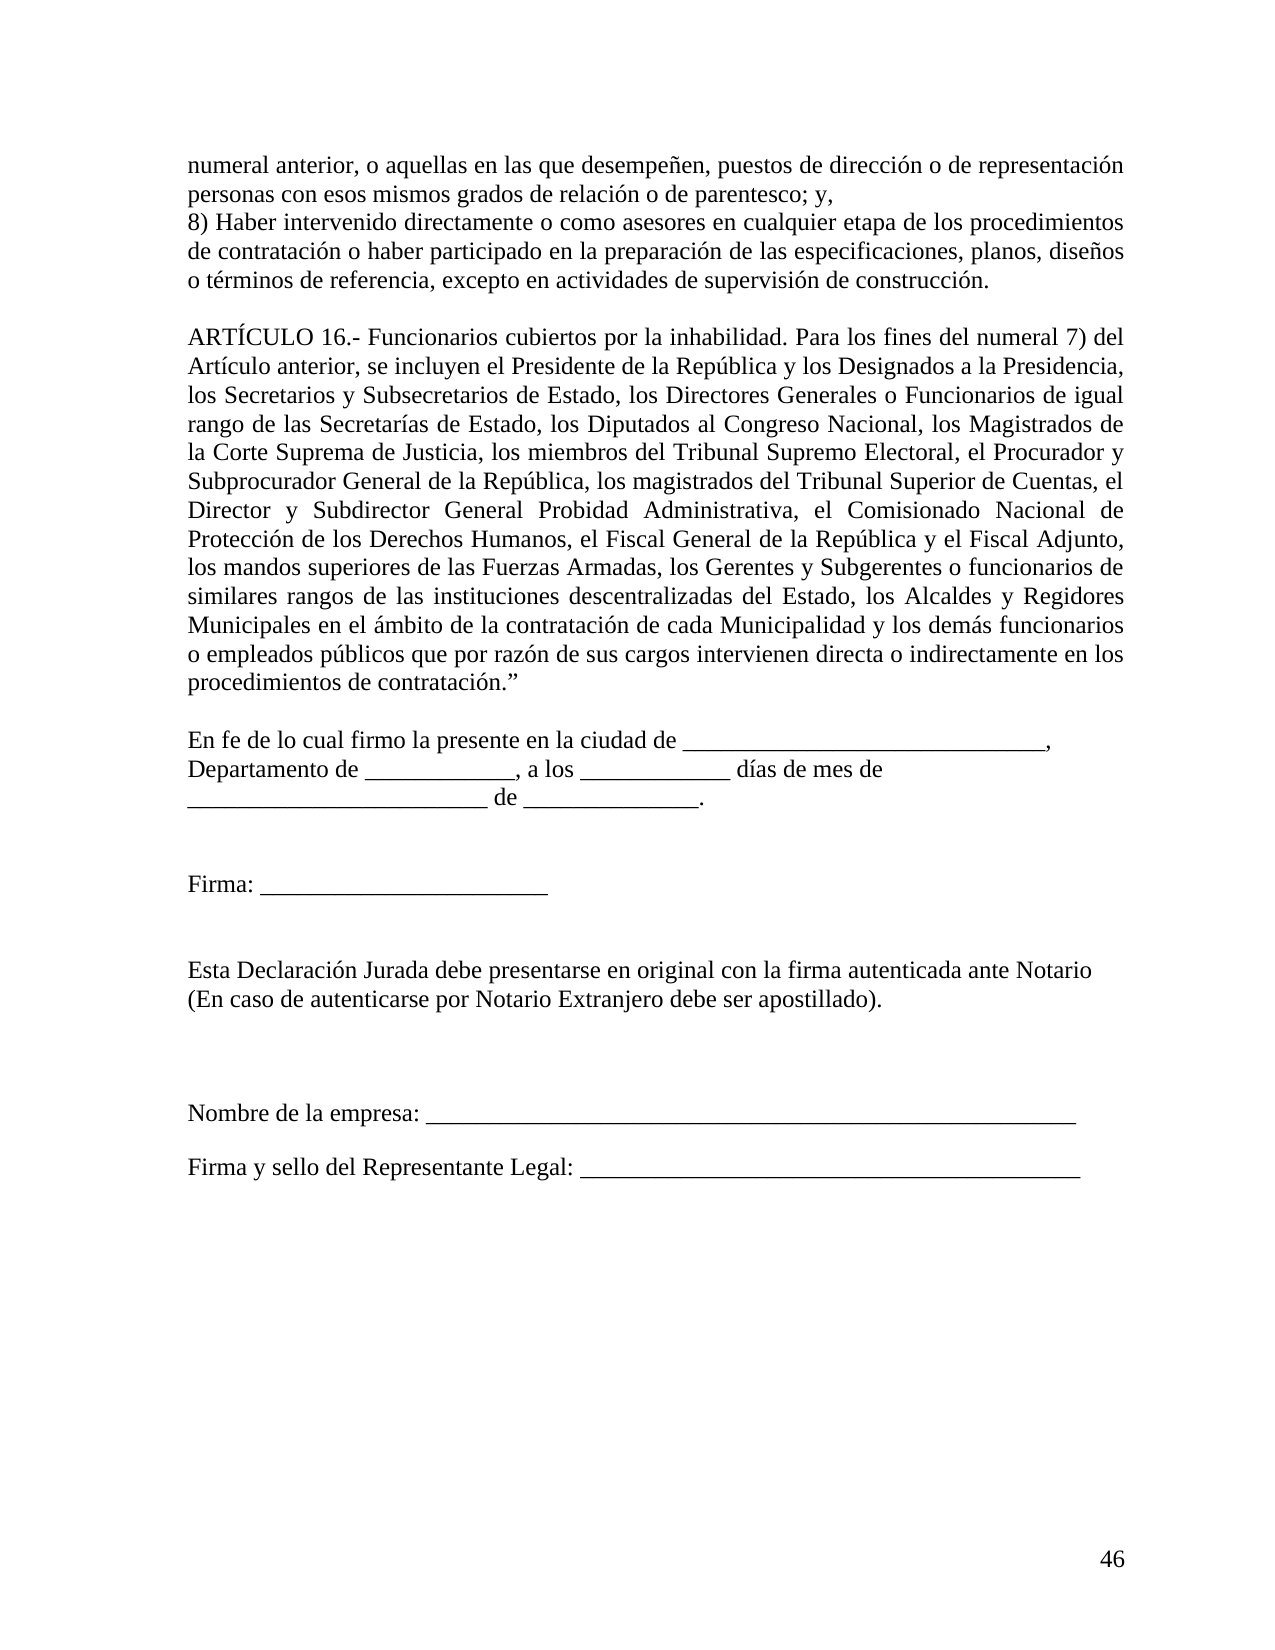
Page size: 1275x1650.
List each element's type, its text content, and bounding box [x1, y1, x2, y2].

text Firma: _______________________ [187, 869, 1125, 897]
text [187, 150, 1125, 207]
text ARTÍCULO 16.- Funcionarios cubiertos por los fines del numeral 7) del Artículo anterior, se incluyen el Presidente de la República y los Designados a la Presidencia, los Secretarios y Subsecretarios de Estado, los Directores Generales o Funcionarios de igual rango de las Secretarías de Estado, los Diputados al Congreso Nacional, los Magistrados de de Justicia, los miembros del Tribunal Supremo Electoral, el Procurador y Subprocurador General de la República, los magistrados del Tribunal Superior de Cuentas, el Director y Subdirector General Probidad Administrativa, el Comisionado Nacional de Protección de los Derechos Humanos, el Fiscal General de la República y el Fiscal Adjunto, los mandos superiores de las Fuerzas Armadas, los Gerentes y Subgerentes o funcionarios de similares rangos de las instituciones descentralizadas del Estado, los Alcaldes y Regidores Municipales en el ámbito de la contratación de cada Municipalidad y los demás funcionarios o empleados públicos que por razón de sus cargos intervienen directa o indirectamente en los procedimientos de contratación.” [187, 322, 1125, 696]
text En fe de lo cual firmo la presente en la ciudad de _____________________________, Departamento de ____________, a los ____________ días de mes de ________________________ de ______________. [187, 725, 1125, 811]
text Firma y sello del Representante Legal: ________________________________________ [187, 1152, 1125, 1181]
text Nombre de la empresa: ____________________________________________________ [187, 1098, 1125, 1127]
text Esta Declaración Jurada debe presentarse en original con la firma autenticada ante Notario (En caso de autenticarse por Notario Extranjero debe ser apostillado). [187, 955, 1125, 1012]
text 8) Haber intervenido directamente o como asesores en cualquier etapa de los procedimientos de contratación o haber participado en la preparación de las especificaciones, planos, diseños o términos de referencia, excepto en actividades de supervisión de construcción. [187, 207, 1125, 294]
